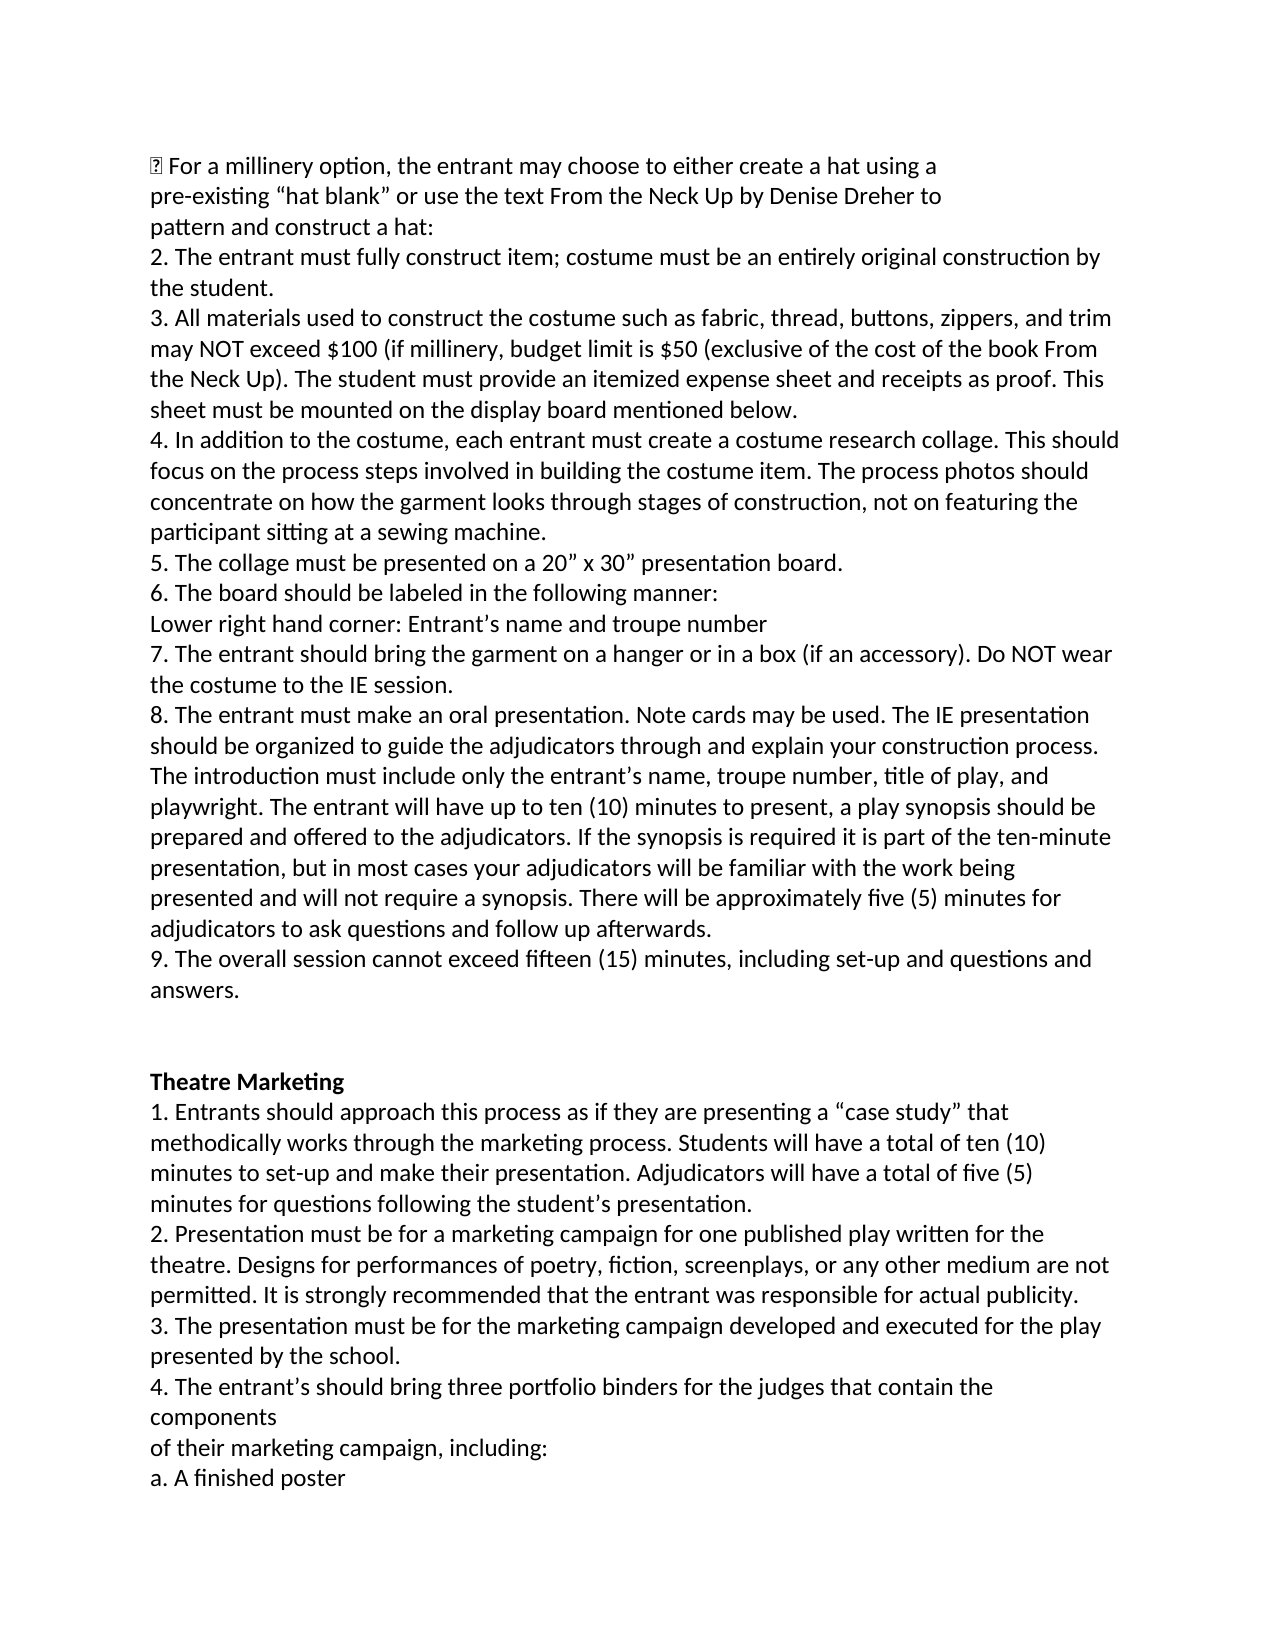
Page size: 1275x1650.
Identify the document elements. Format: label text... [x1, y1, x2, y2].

text Theatre Marketing [150, 1066, 1125, 1096]
text 9. The overall session cannot exceed fifteen (15) minutes, including set-up and questions and [150, 943, 1125, 974]
text prepared and offered to the adjudicators. If the synopsis is required it is part of the ten-minute [150, 821, 1125, 852]
text The introduction must include only the entrant’s name, troupe number, title of play, and [150, 760, 1125, 791]
text may NOT exceed $100 (if millinery, budget limit is $50 (exclusive of the cost of the book From [150, 333, 1125, 364]
text 3. All materials used to construct the costume such as fabric, thread, buttons, zippers, and trim [150, 303, 1125, 333]
text concentrate on how the garment looks through stages of construction, not on featuring the [150, 486, 1125, 516]
text presented and will not require a synopsis. There will be approximately five (5) minutes for [150, 882, 1125, 913]
text methodically works through the marketing process. Students will have a total of ten (10) [150, 1127, 1125, 1157]
text theatre. Designs for performances of poetry, fiction, screenplays, or any other medium are not [150, 1249, 1125, 1279]
text 6. The board should be labeled in the following manner: [150, 577, 1125, 608]
text 4. In addition to the costume, each entrant must create a costume research collage. This should [150, 425, 1125, 455]
text a. A finished poster [150, 1462, 1125, 1493]
text permitted. It is strongly recommended that the entrant was responsible for actual publicity. [150, 1279, 1125, 1310]
text presented by the school. [150, 1340, 1125, 1371]
text minutes to set-up and make their presentation. Adjudicators will have a total of five (5) [150, 1157, 1125, 1188]
text 5. The collage must be presented on a 20” x 30” presentation board. [150, 547, 1125, 577]
text 4. The entrant’s should bring three portfolio binders for the judges that contain the components [150, 1371, 1125, 1432]
text pre-existing “hat blank” or use the text From the Neck Up by Denise Dreher to [150, 181, 1125, 211]
text 8. The entrant must make an oral presentation. Note cards may be used. The IE presentation [150, 699, 1125, 730]
text 1. Entrants should approach this process as if they are presenting a “case study” that [150, 1096, 1125, 1127]
text 2. Presentation must be for a marketing campaign for one published play written for the [150, 1218, 1125, 1249]
text the Neck Up). The student must provide an itemized expense sheet and receipts as proof. This [150, 364, 1125, 394]
text presentation, but in most cases your adjudicators will be familiar with the work being [150, 852, 1125, 882]
text focus on the process steps involved in building the costume item. The process photos should [150, 455, 1125, 486]
text 7. The entrant should bring the garment on a hanger or in a box (if an accessory). Do NOT wear [150, 638, 1125, 669]
text 3. The presentation must be for the marketing campaign developed and executed for the play [150, 1310, 1125, 1340]
text of their marketing campaign, including: [150, 1432, 1125, 1462]
text should be organized to guide the adjudicators through and explain your construction process. [150, 730, 1125, 760]
text the costume to the IE session. [150, 669, 1125, 699]
text Lower right hand corner: Entrant’s name and troupe number [150, 608, 1125, 638]
text the student. [150, 272, 1125, 303]
text adjudicators to ask questions and follow up afterwards. [150, 913, 1125, 943]
text  For a millinery option, the entrant may choose to either create a hat using a [150, 150, 1125, 181]
text sheet must be mounted on the display board mentioned below. [150, 394, 1125, 425]
text answers. [150, 974, 1125, 1004]
text minutes for questions following the student’s presentation. [150, 1188, 1125, 1218]
text participant sitting at a sewing machine. [150, 516, 1125, 547]
text pattern and construct a hat: [150, 211, 1125, 242]
text playwright. The entrant will have up to ten (10) minutes to present, a play synopsis should be [150, 791, 1125, 821]
text 2. The entrant must fully construct item; costume must be an entirely original construction by [150, 242, 1125, 272]
